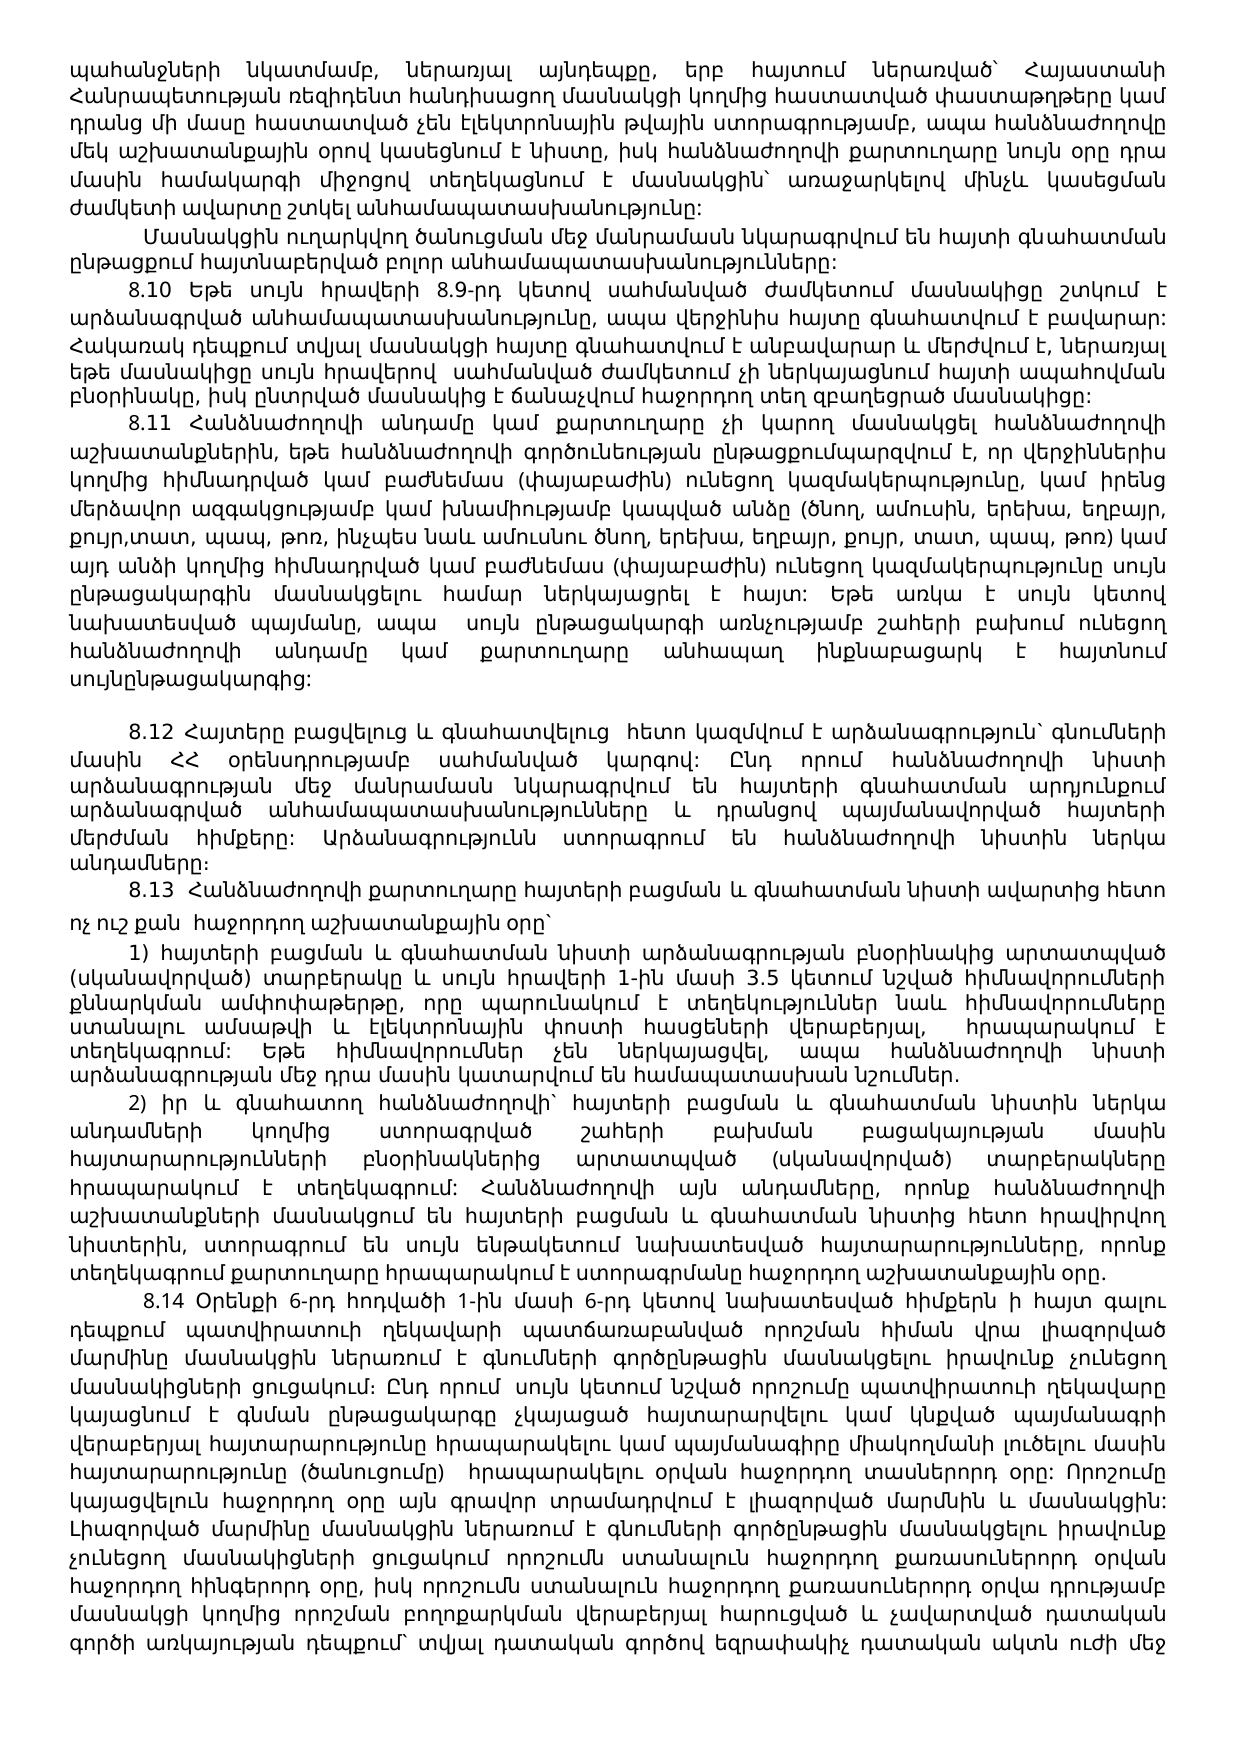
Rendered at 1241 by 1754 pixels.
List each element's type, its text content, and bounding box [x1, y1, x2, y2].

text Մասնակցին ուղարկվող ծանուցման մեջ մանրամասն նկարագրվում են հայտի գնահատման ընթացքում հայտնաբերված բոլոր անհամապատասխանությունները: [69, 222, 1167, 275]
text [69, 1287, 1167, 1656]
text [69, 56, 1167, 222]
text 2) իր և գնահատող հանձնաժողովի` հայտերի բացման և գնահատման նիստին ներկա անդամների կողմից ստորագրված շահերի բախման բացակայության մասին հայտարարությունների բնօրինակներից արտատպված (սկանավորված) տարբերակները հրապարակում է տեղեկագրում: Հանձնաժողովի այն անդամները, որոնք հանձնաժողովի աշխատանքների մասնակցում են հայտերի բացման և գնահատման նիստից հետո հրավիրվող նիստերին, ստորագրում են սույն ենթակետում նախատեսված հայտարարությունները, որոնք տեղեկագրում քարտուղարը հրապարակում է ստորագրմանը հաջորդող աշխատանքային օրը. [69, 1088, 1167, 1287]
text 8.10 Եթե սույն հրավերի 8.9-րդ կետով սահմանված ժամկետում մասնակիցը շտկում է արձանագրված անհամապատասխանությունը, ապա վերջինիս հայտը գնահատվում է բավարար: Հակառակ դեպքում տվյալ մասնակցի հայտը գնահատվում է անբավարար և մերժվում է, ներառյալ եթե մասնակիցը սույն հրավերով սահմանված ժամկետում չի ներկայացնում հայտի ապահովման բնօրինակը, իսկ ընտրված մասնակից է ճանաչվում հաջորդող տեղ զբաղեցրած մասնակիցը: [69, 275, 1167, 408]
text 8.12 Հայտերը բացվելուց և գնահատվելուց հետո կազմվում է արձանագրություն` գնումների մասին ՀՀ օրենսդրությամբ սահմանված կարգով: Ընդ որում հանձնաժողովի նիստի արձանագրության մեջ մանրամասն նկարագրվում են հայտերի գնահատման արդյունքում արձանագրված անհամապատասխանությունները և դրանցով պայմանավորված հայտերի մերժման հիմքերը: Արձանագրությունն ստորագրում են հանձնաժողովի նիստին ներկա անդամները։ [69, 717, 1167, 875]
text 8.11 Հանձնաժողովի անդամը կամ քարտուղարը չի կարող մասնակցել հանձնաժողովի աշխատանքներին, եթե հանձնաժողովի գործունեության ընթացքումպարզվում է, որ վերջիններիս կողմից հիմնադրված կամ բաժնեմաս (փայաբաժին) ունեցող կազմակերպությունը, կամ իրենց մերձավոր ազգակցությամբ կամ խնամիությամբ կապված անձը (ծնող, ամուսին, երեխա, եղբայր, քույր,տատ, պապ, թոռ, ինչպես նաև ամուսնու ծնող, երեխա, եղբայր, քույր, տատ, պապ, թոռ) կամ այդ անձի կողմից հիմնադրված կամ բաժնեմաս (փայաբաժին) ունեցող կազմակերպությունը սույն ընթացակարգին մասնակցելու համար ներկայացրել է հայտ: Եթե առկա է սույն կետով նախատեսված պայմանը, ապա սույն ընթացակարգի առնչությամբ շահերի բախում ունեցող հանձնաժողովի անդամը կամ քարտուղարը անհապաղ ինքնաբացարկ է հայտնում սույնընթացակարգից: [69, 408, 1167, 693]
text 8.13 Հանձնաժողովի քարտուղարը հայտերի բացման և գնահատման նիստի ավարտից հետո ոչ ուշ քան հաջորդող աշխատանքային օրը` [69, 875, 1167, 938]
text 1) հայտերի բացման և գնահատման նիստի արձանագրության բնօրինակից արտատպված (սկանավորված) տարբերակը և սույն հրավերի 1-ին մասի 3.5 կետում նշված հիմնավորումների քննարկման ամփոփաթերթը, որը պարունակում է տեղեկություններ նաև հիմնավորումները ստանալու ամսաթվի և էլեկտրոնային փոստի հասցեների վերաբերյալ, հրապարակում է տեղեկագրում: Եթե հիմնավորումներ չեն ներկայացվել, ապա հանձնաժողովի նիստի արձանագրության մեջ դրա մասին կատարվում են համապատասխան նշումներ. [69, 938, 1167, 1088]
